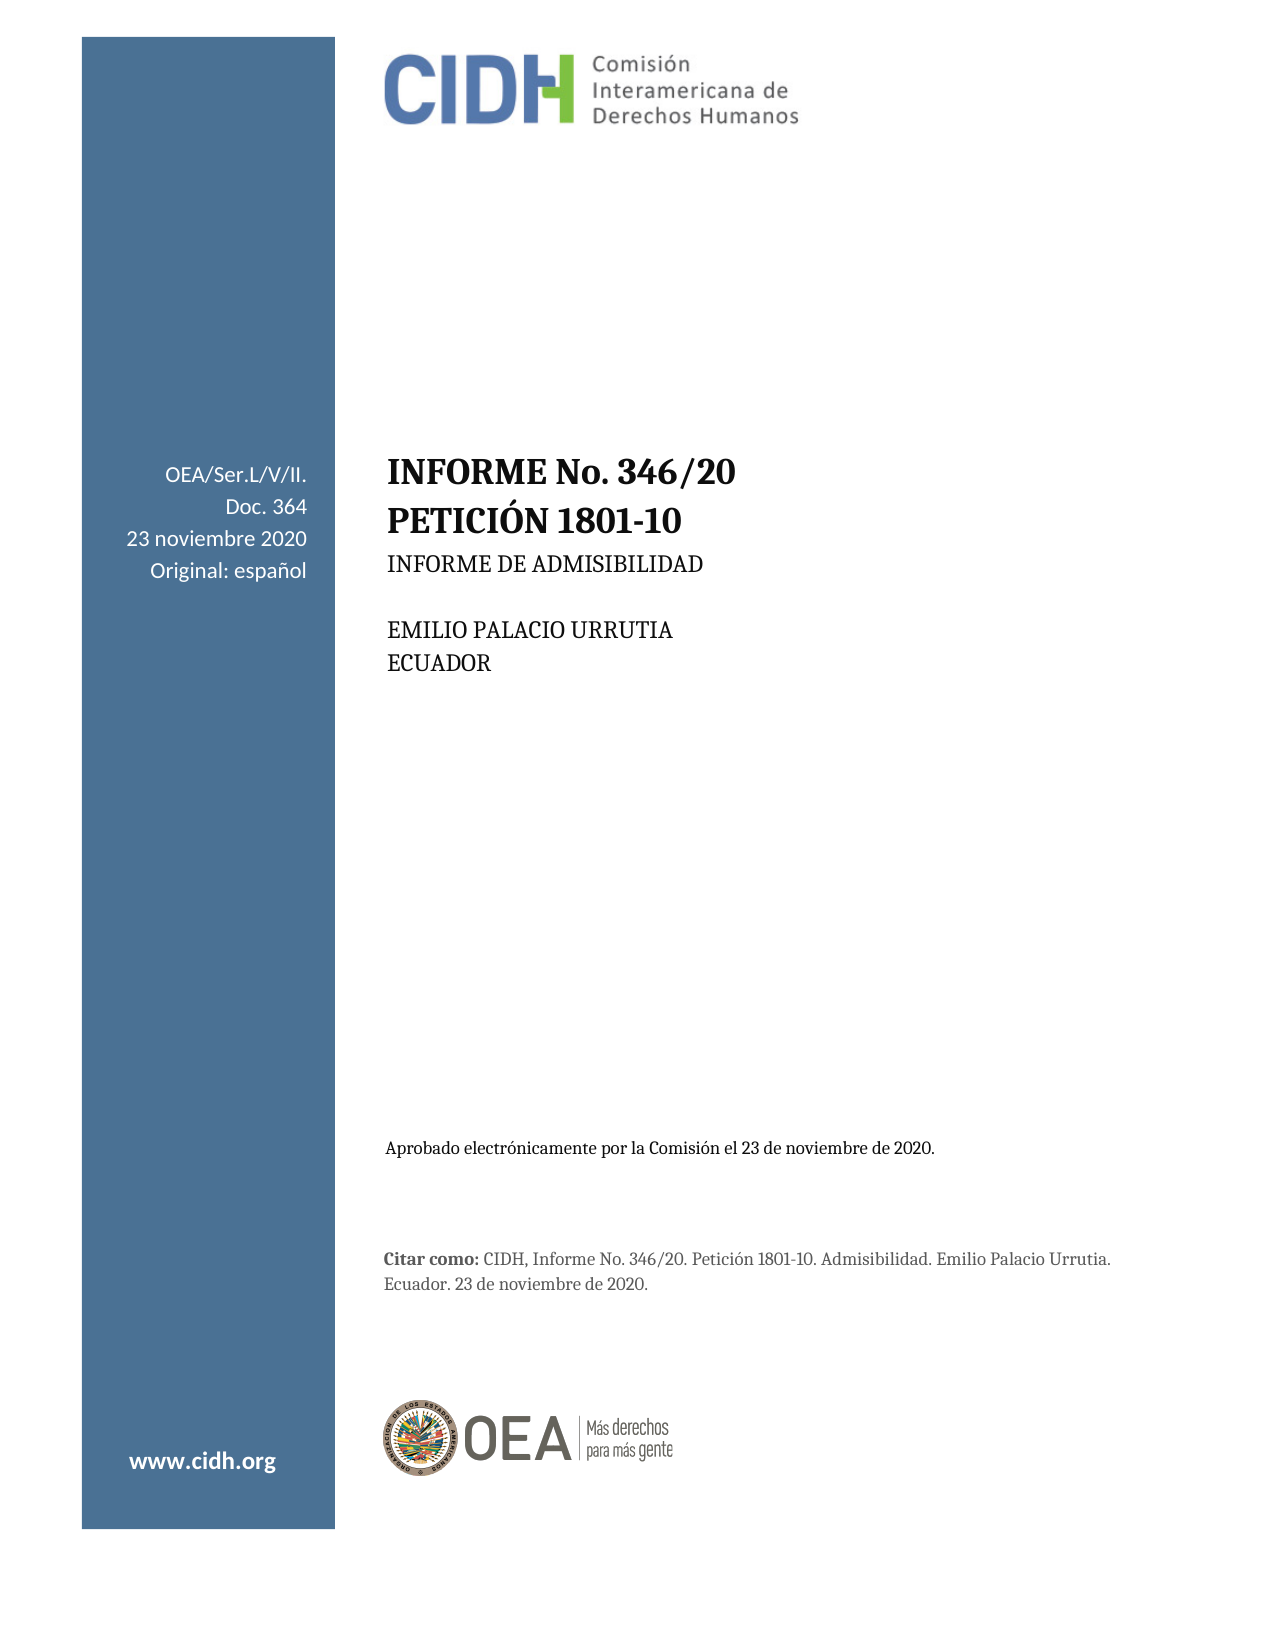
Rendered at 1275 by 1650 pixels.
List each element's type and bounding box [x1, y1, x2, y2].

picture [383, 1400, 673, 1476]
picture [375, 47, 810, 131]
